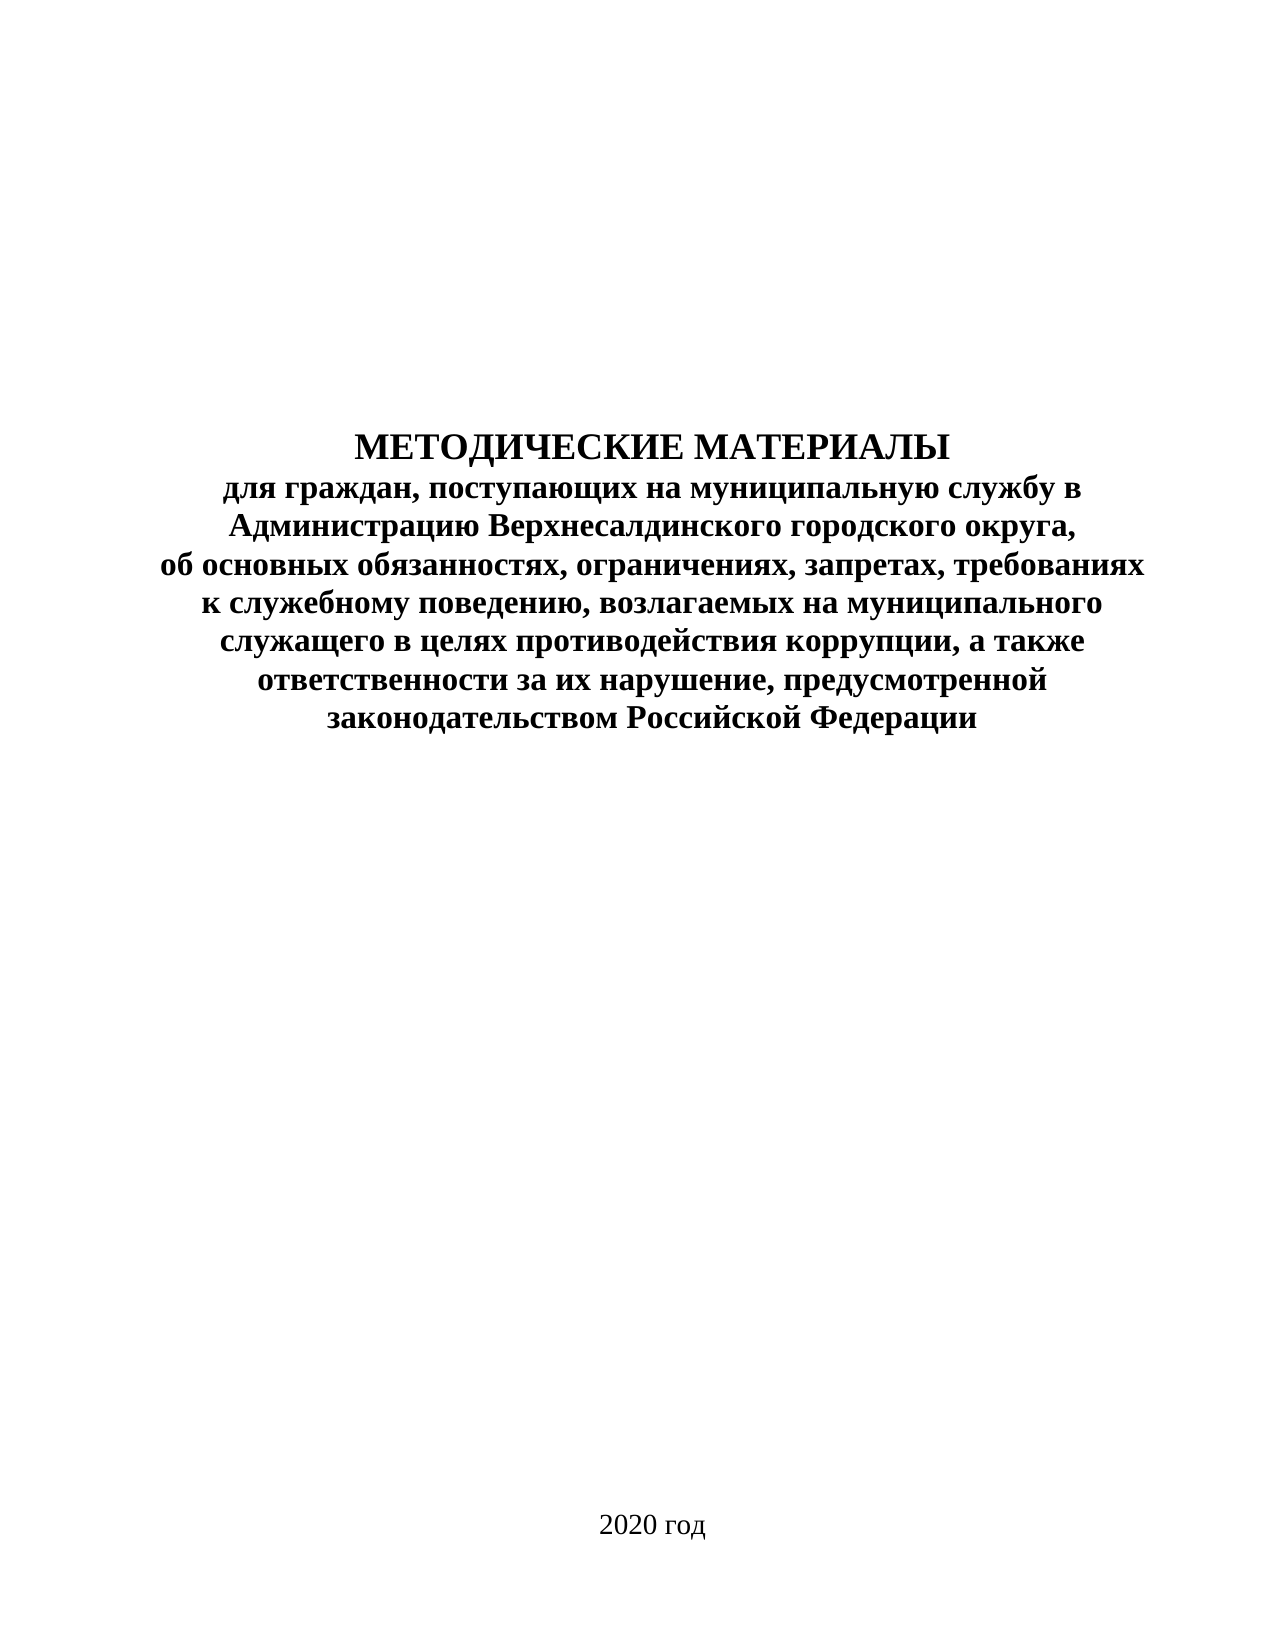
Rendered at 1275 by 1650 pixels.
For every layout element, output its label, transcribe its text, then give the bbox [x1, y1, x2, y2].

text 2020 год [159, 1507, 1145, 1541]
text для граждан, поступающих на муниципальную службу в Администрацию Верхнесалдинского городского округа, [159, 467, 1145, 544]
text МЕТОДИЧЕСКИЕ МАТЕРИАЛЫ [159, 424, 1145, 467]
text об основных обязанностях, ограничениях, запретах, требованиях к служебному поведению, возлагаемых на муниципального служащего в целях противодействия коррупции, а также ответственности за их нарушение, предусмотренной законодательством Российской Федерации [159, 544, 1145, 736]
